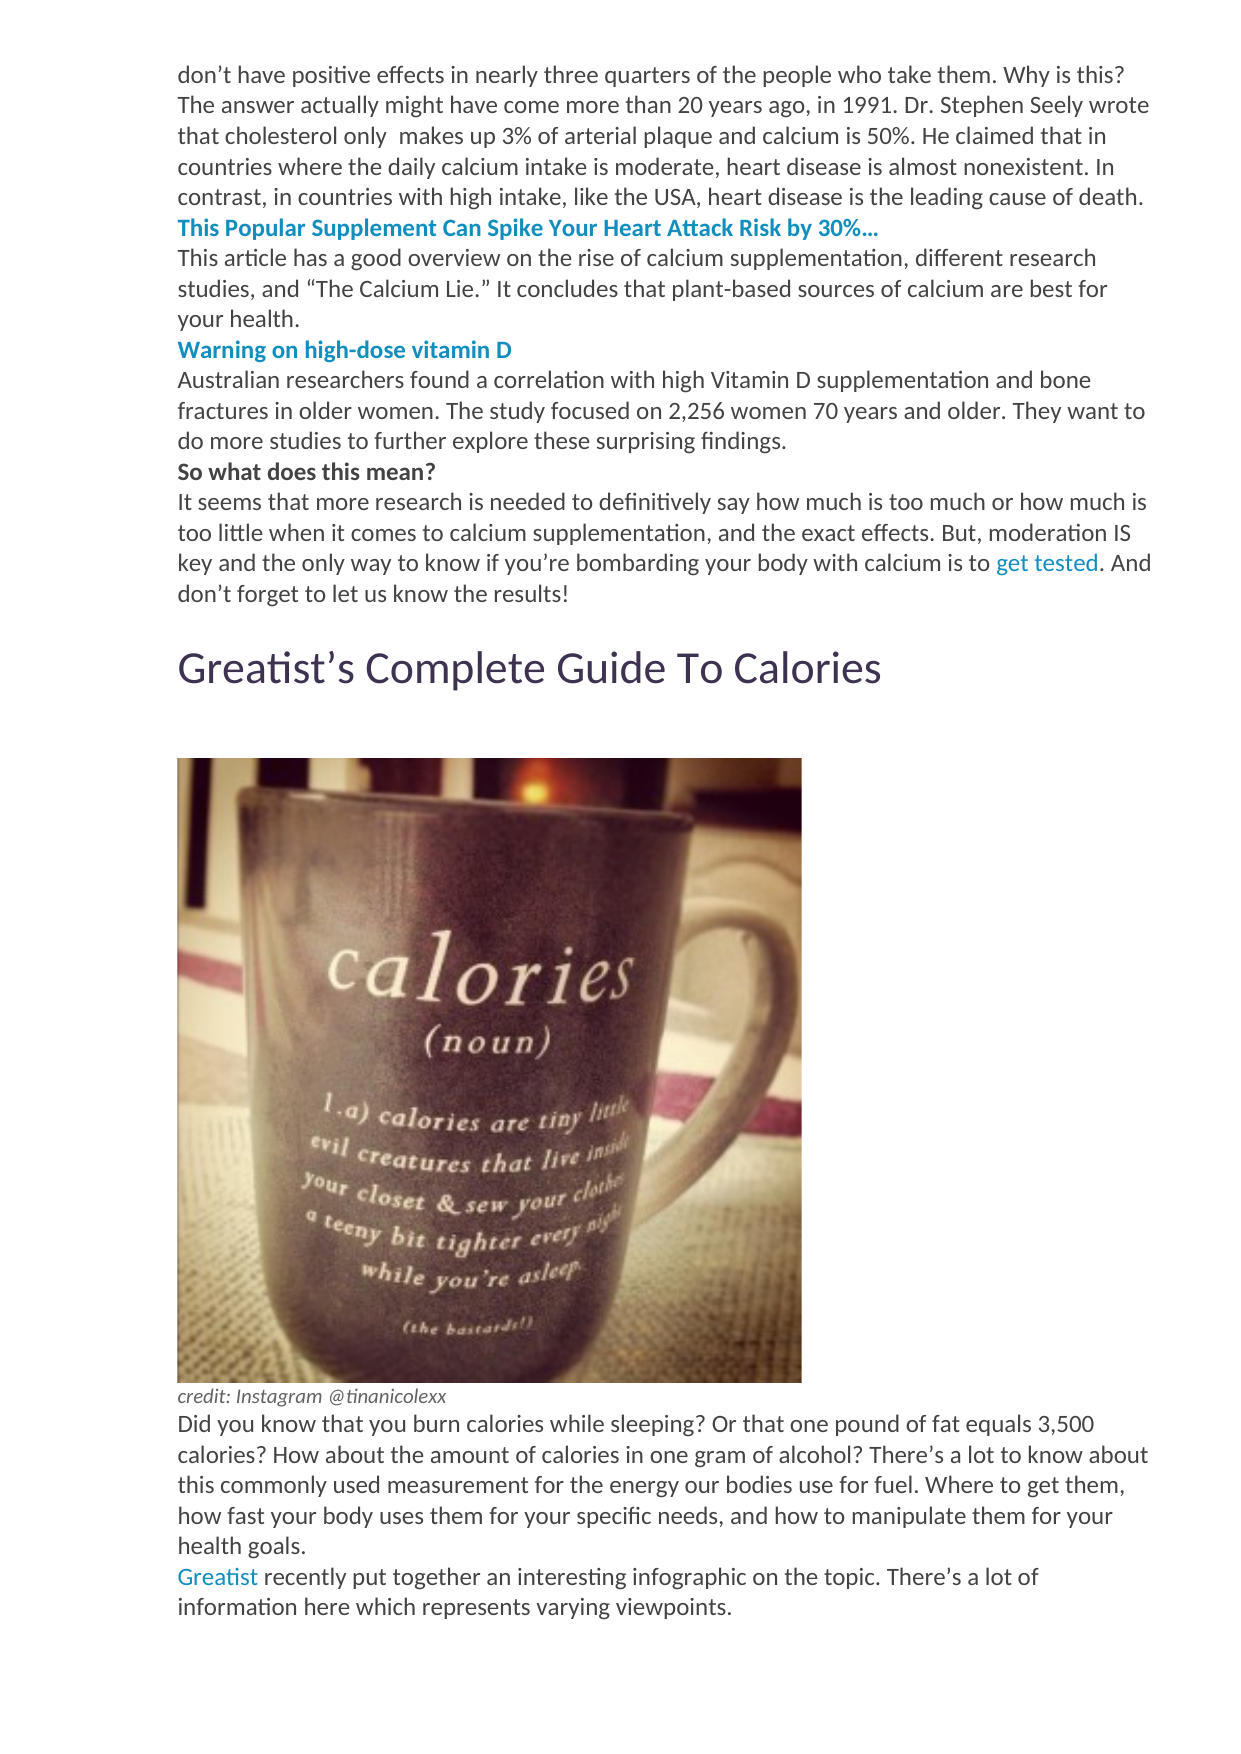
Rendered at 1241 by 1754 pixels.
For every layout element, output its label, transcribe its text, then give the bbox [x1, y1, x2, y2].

text Warning on high-dose vitamin D [177, 334, 1152, 364]
picture [177, 758, 802, 1383]
text Greatist’s Complete Guide To Calories [177, 639, 1152, 695]
text Did you know that you burn calories while sleeping? Or that one pound of fat equals 3,500 calories? How about the amount of calories in one gram of alcohol? There’s a lot to know about this commonly used measurement for the energy our bodies use for fuel. Where to get them, how fast your body uses them for your specific needs, and how to manipulate them for your health goals. [177, 1408, 1152, 1561]
text This Popular Supplement Can Spike Your Heart Attack Risk by 30%… [177, 212, 1152, 242]
text It seems that more research is needed to definitively say how much is too much or how much is too little when it comes to calcium supplementation, and the exact effects. But, moderation IS key and the only way to know if you’re bombarding your body with calcium is to get tested. And don’t forget to let us know the results! [177, 486, 1152, 608]
text Greatist recently put together an interesting infographic on the topic. There’s a lot of information here which represents varying viewpoints. [177, 1561, 1152, 1622]
text So what does this mean? [177, 456, 1152, 486]
text Australian researchers found a correlation with high Vitamin D supplementation and bone fractures in older women. The study focused on 2,256 women 70 years and older. They want to do more studies to further explore these surprising findings. [177, 364, 1152, 456]
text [177, 59, 1152, 212]
text This article has a good overview on the rise of calcium supplementation, different research studies, and “The Calcium Lie.” It concludes that plant-based sources of calcium are best for your health. [177, 242, 1152, 334]
text credit: Instagram @tinanicolexx [177, 1383, 1152, 1408]
